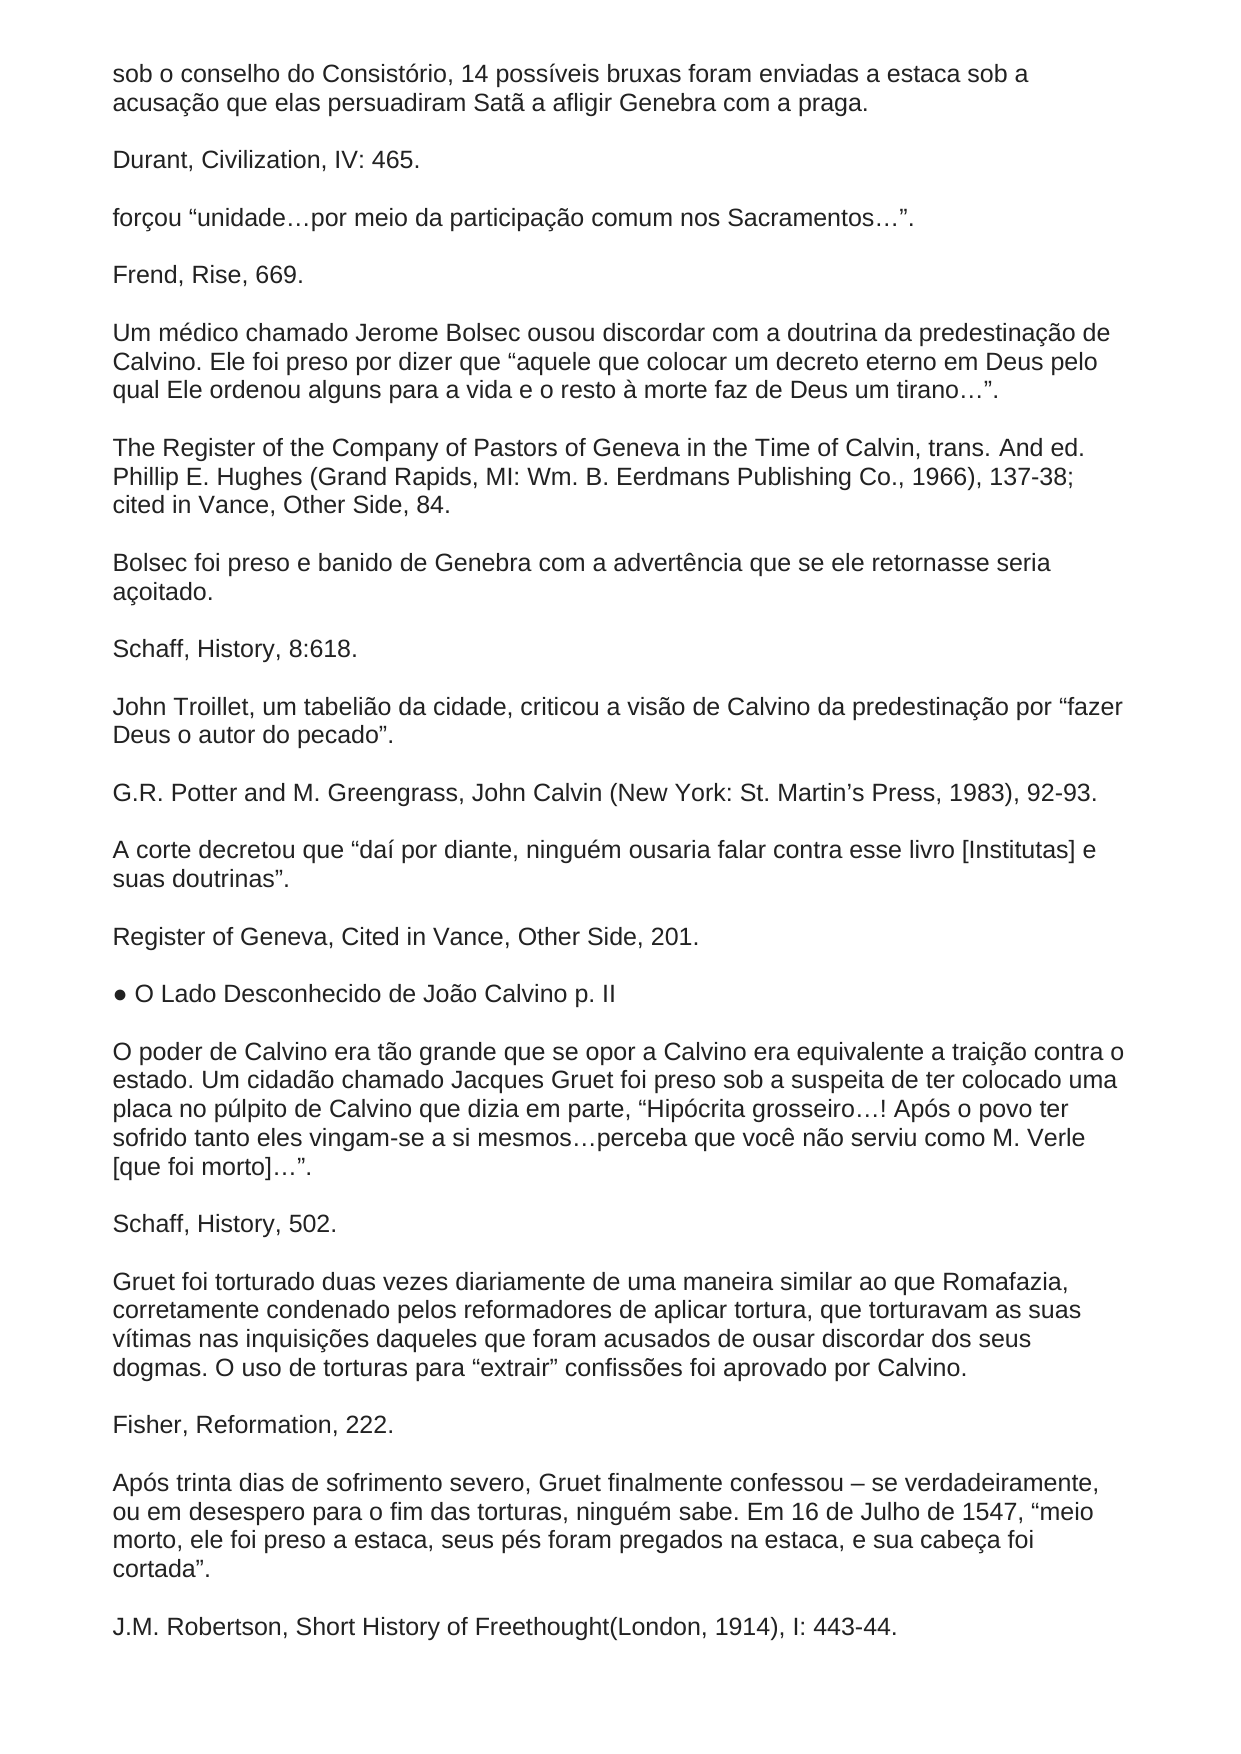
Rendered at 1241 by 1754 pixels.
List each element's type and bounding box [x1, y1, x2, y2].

text [112, 59, 1128, 1669]
